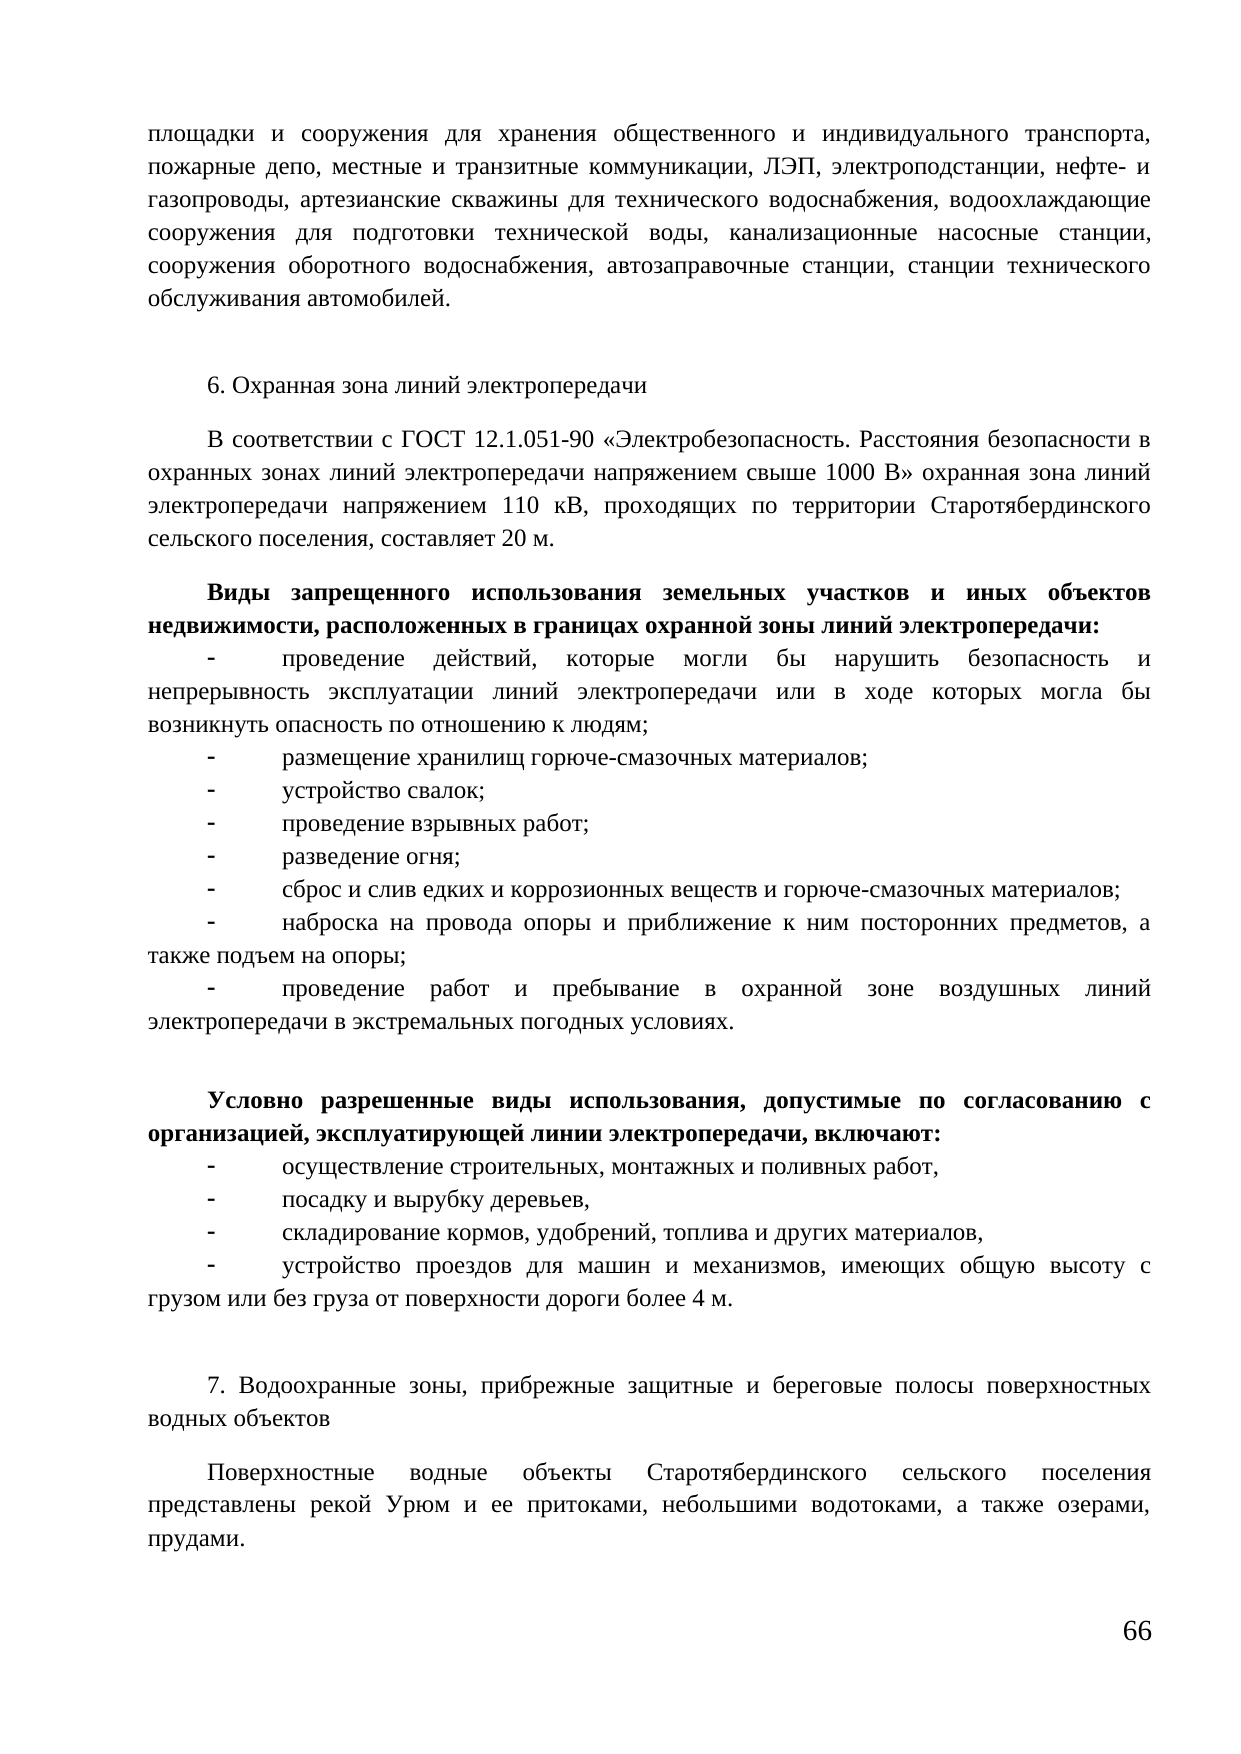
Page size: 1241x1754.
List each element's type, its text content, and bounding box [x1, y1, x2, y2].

text Условно разрешенные виды использования, допустимые по согласованию с организацией, эксплуатирующей линии электропередачи, включают: [148, 1085, 1152, 1146]
text Поверхностные водные объекты Старотябердинского сельского поселения представлены рекой Урюм и ее притоками, небольшими водотоками, а также озерами, прудами. [148, 1457, 1152, 1551]
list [148, 118, 1152, 312]
list осуществление строительных, монтажных и поливных работ, [148, 1151, 1152, 1179]
list наброска на провода опоры и приближение к ним посторонних предметов, а также подъем на опоры; [148, 907, 1152, 969]
list проведение действий, которые могли бы нарушить безопасность и непрерывность эксплуатации линий электропередачи или в ходе которых могла бы возникнуть опасность по отношению к людям; [148, 643, 1152, 738]
text Виды запрещенного использования земельных участков и иных объектов недвижимости, расположенных в границах охранной зоны линий электропередачи: [148, 577, 1152, 639]
list проведение работ и пребывание в охранной зоне воздушных линий электропередачи в экстремальных погодных условиях. [148, 973, 1152, 1035]
text В соответствии с ГОСТ 12.1.051-90 «Электробезопасность. Расстояния безопасности в охранных зонах линий электропередачи напряжением свыше 1000 В» охранная зона линий электропередачи напряжением 110 кВ, проходящих по территории Старотябердинского сельского поселения, составляет [148, 424, 1152, 552]
list сброс и слив едких и коррозионных веществ и горюче-смазочных материалов; [148, 874, 1152, 903]
list посадку и вырубку деревьев, [148, 1184, 1152, 1212]
text 7. Водоохранные зоны, прибрежные защитные и береговые полосы поверхностных водных объектов [148, 1370, 1152, 1431]
list размещение хранилищ горюче-смазочных материалов; [148, 742, 1152, 771]
list разведение огня; [148, 841, 1152, 870]
list устройство свалок; [148, 775, 1152, 804]
list складирование кормов, удобрений, топлива и других материалов, [148, 1217, 1152, 1246]
text 6. Охранная зона линий электропередачи [148, 370, 1152, 399]
list устройство проездов для машин и механизмов, имеющих общую высоту с грузом или без груза от поверхности дороги более . [148, 1250, 1152, 1312]
list проведение взрывных работ; [148, 808, 1152, 837]
